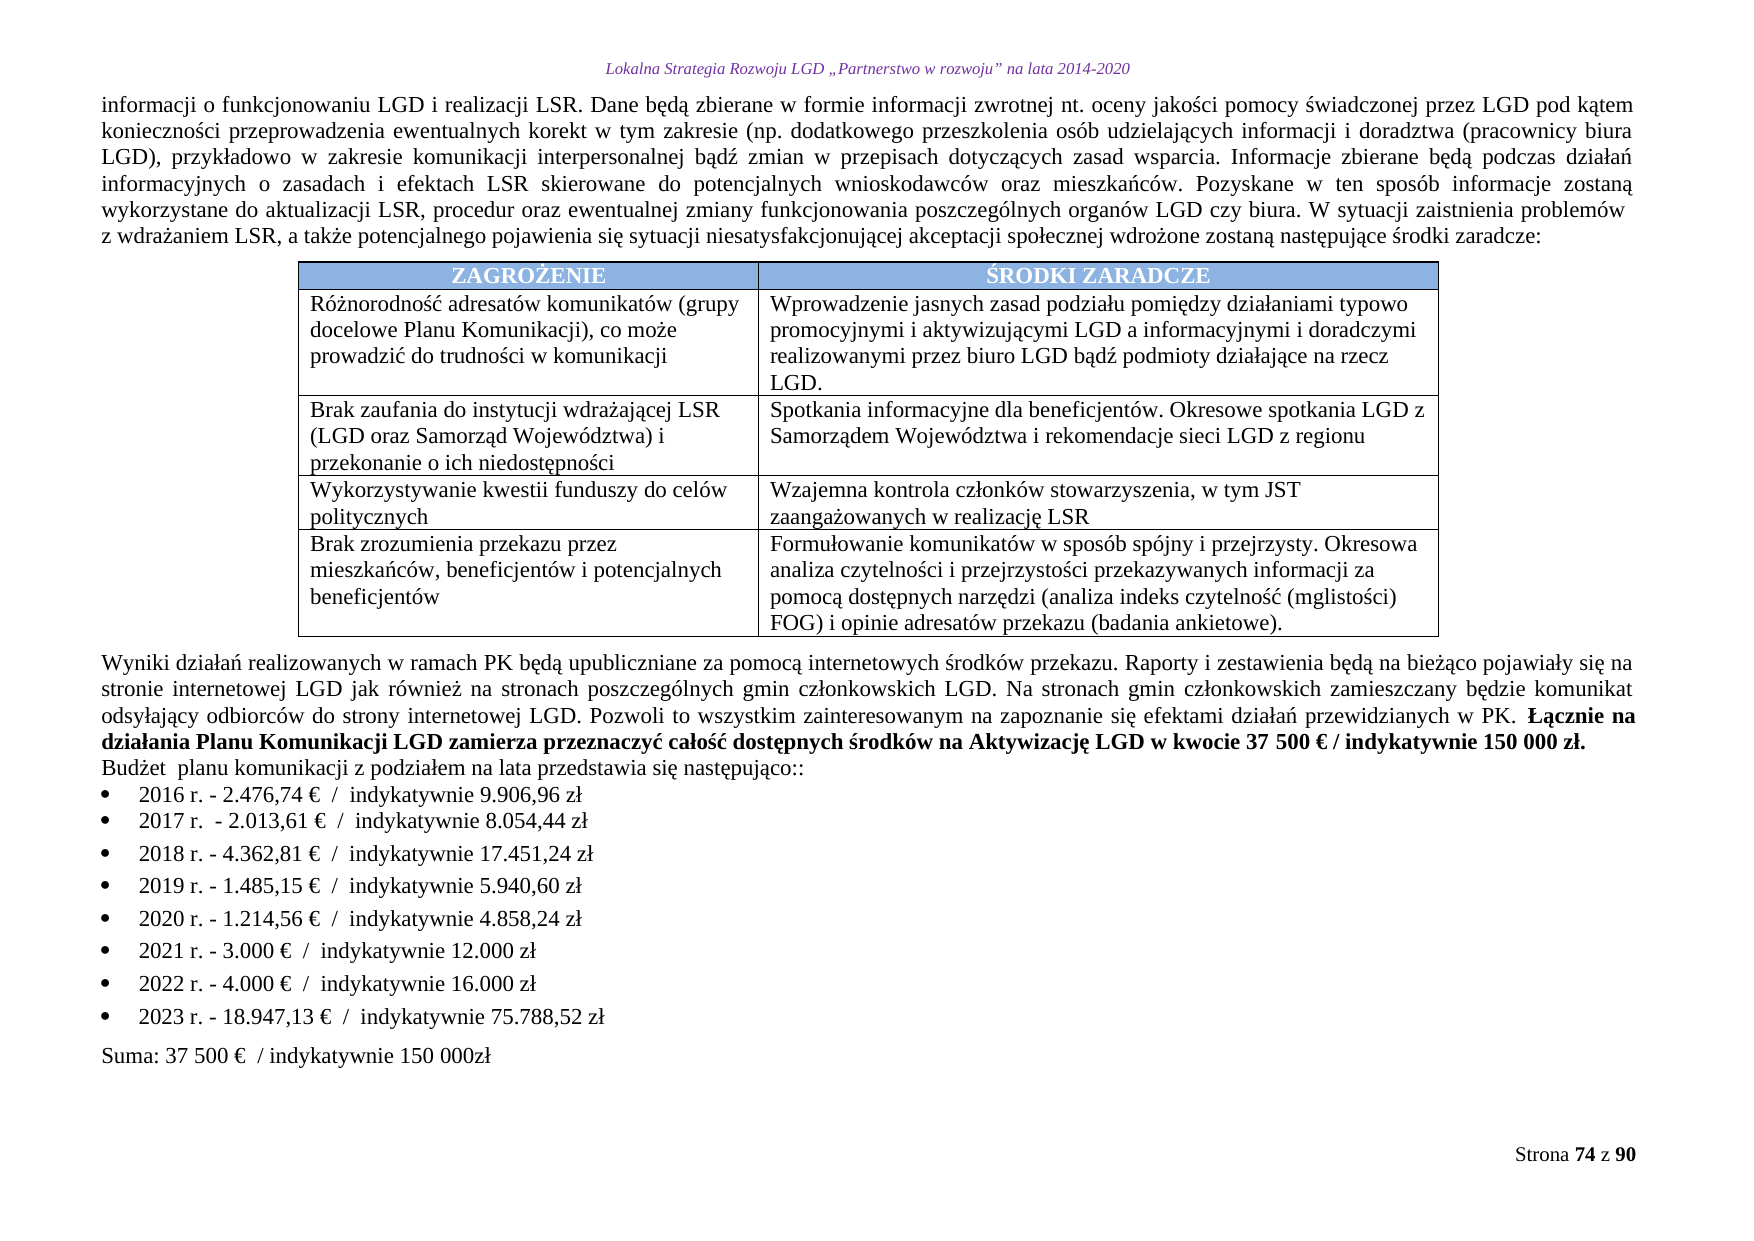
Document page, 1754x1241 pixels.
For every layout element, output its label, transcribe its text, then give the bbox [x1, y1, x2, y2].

table_cell Wzajemna kontrola członków stowarzyszenia, w tym JST zaangażowanych w realizację LSR [759, 476, 1438, 529]
list 2018 r. - 4.362,81 € / indykatywnie 17.451,24 zł [101, 840, 1636, 866]
table_header ZAGROŻENIE [299, 263, 758, 289]
table_cell Wprowadzenie jasnych zasad podziału pomiędzy działaniami typowo promocyjnymi i aktywizującymi LGD a informacyjnymi i doradczymi realizowanymi przez biuro LGD bądź podmioty działające na rzecz LGD. [759, 290, 1438, 395]
text Budżet planu komunikacji z podziałem na lata przedstawia się następująco:: [101, 754, 1636, 781]
list 2016 r. - 2.476,74 € / indykatywnie 9.906,96 zł [101, 781, 1636, 807]
list 2021 r. - 3.000 € / indykatywnie 12.000 zł [101, 938, 1636, 964]
table_cell Wykorzystywanie kwestii funduszy do celów politycznych [299, 476, 758, 529]
list 2022 r. - 4.000 € / indykatywnie 16.000 zł [101, 970, 1636, 997]
table_header ŚRODKI ZARADCZE [759, 263, 1438, 289]
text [101, 91, 1636, 249]
list 2023 r. - 18.947,13 € / indykatywnie 75.788,52 zł [101, 1003, 1636, 1029]
text Suma: 37 500 € / indykatywnie 150 000zł [101, 1042, 1636, 1068]
text Wyniki działań realizowanych w ramach PK będą upubliczniane za pomocą internetowych środków przekazu. Raporty i zestawienia będą na bieżąco pojawiały się na stronie internetowej LGD jak również na stronach poszczególnych gmin członkowskich LGD. Na stronach gmin członkowskich zamieszczany będzie komunikat odsyłający odbiorców do strony internetowej LGD. Pozwoli to wszystkim zainteresowanym na zapoznanie się efektami działań przewidzianych w PK. Łącznie na działania Planu Komunikacji LGD zamierza przeznaczyć całość dostępnych środków na Aktywizację LGD w kwocie 37 500 € / indykatywnie 150 000 zł. [101, 649, 1636, 754]
table_cell Brak zaufania do instytucji wdrażającej LSR (LGD oraz Samorząd Województwa) i przekonanie o ich niedostępności [299, 396, 758, 475]
table_cell Różnorodność adresatów komunikatów (grupy docelowe Planu Komunikacji), co może prowadzić do trudności w komunikacji [299, 290, 758, 395]
table_cell Brak zrozumienia przekazu przez mieszkańców, beneficjentów i potencjalnych beneficjentów [299, 530, 758, 636]
list 2020 r. - 1.214,56 € / indykatywnie 4.858,24 zł [101, 905, 1636, 931]
list 2019 r. - 1.485,15 € / indykatywnie 5.940,60 zł [101, 872, 1636, 899]
table_cell Spotkania informacyjne dla beneficjentów. Okresowe spotkania LGD z Samorządem Województwa i rekomendacje sieci LGD z regionu [759, 396, 1438, 475]
list 2017 r. - 2.013,61 € / indykatywnie 8.054,44 zł [101, 807, 1636, 833]
table_cell Formułowanie komunikatów w sposób spójny i przejrzysty. Okresowa analiza czytelności i przejrzystości przekazywanych informacji za pomocą dostępnych narzędzi (analiza indeks czytelność (mglistości) FOG) i opinie adresatów przekazu (badania ankietowe). [759, 530, 1438, 636]
